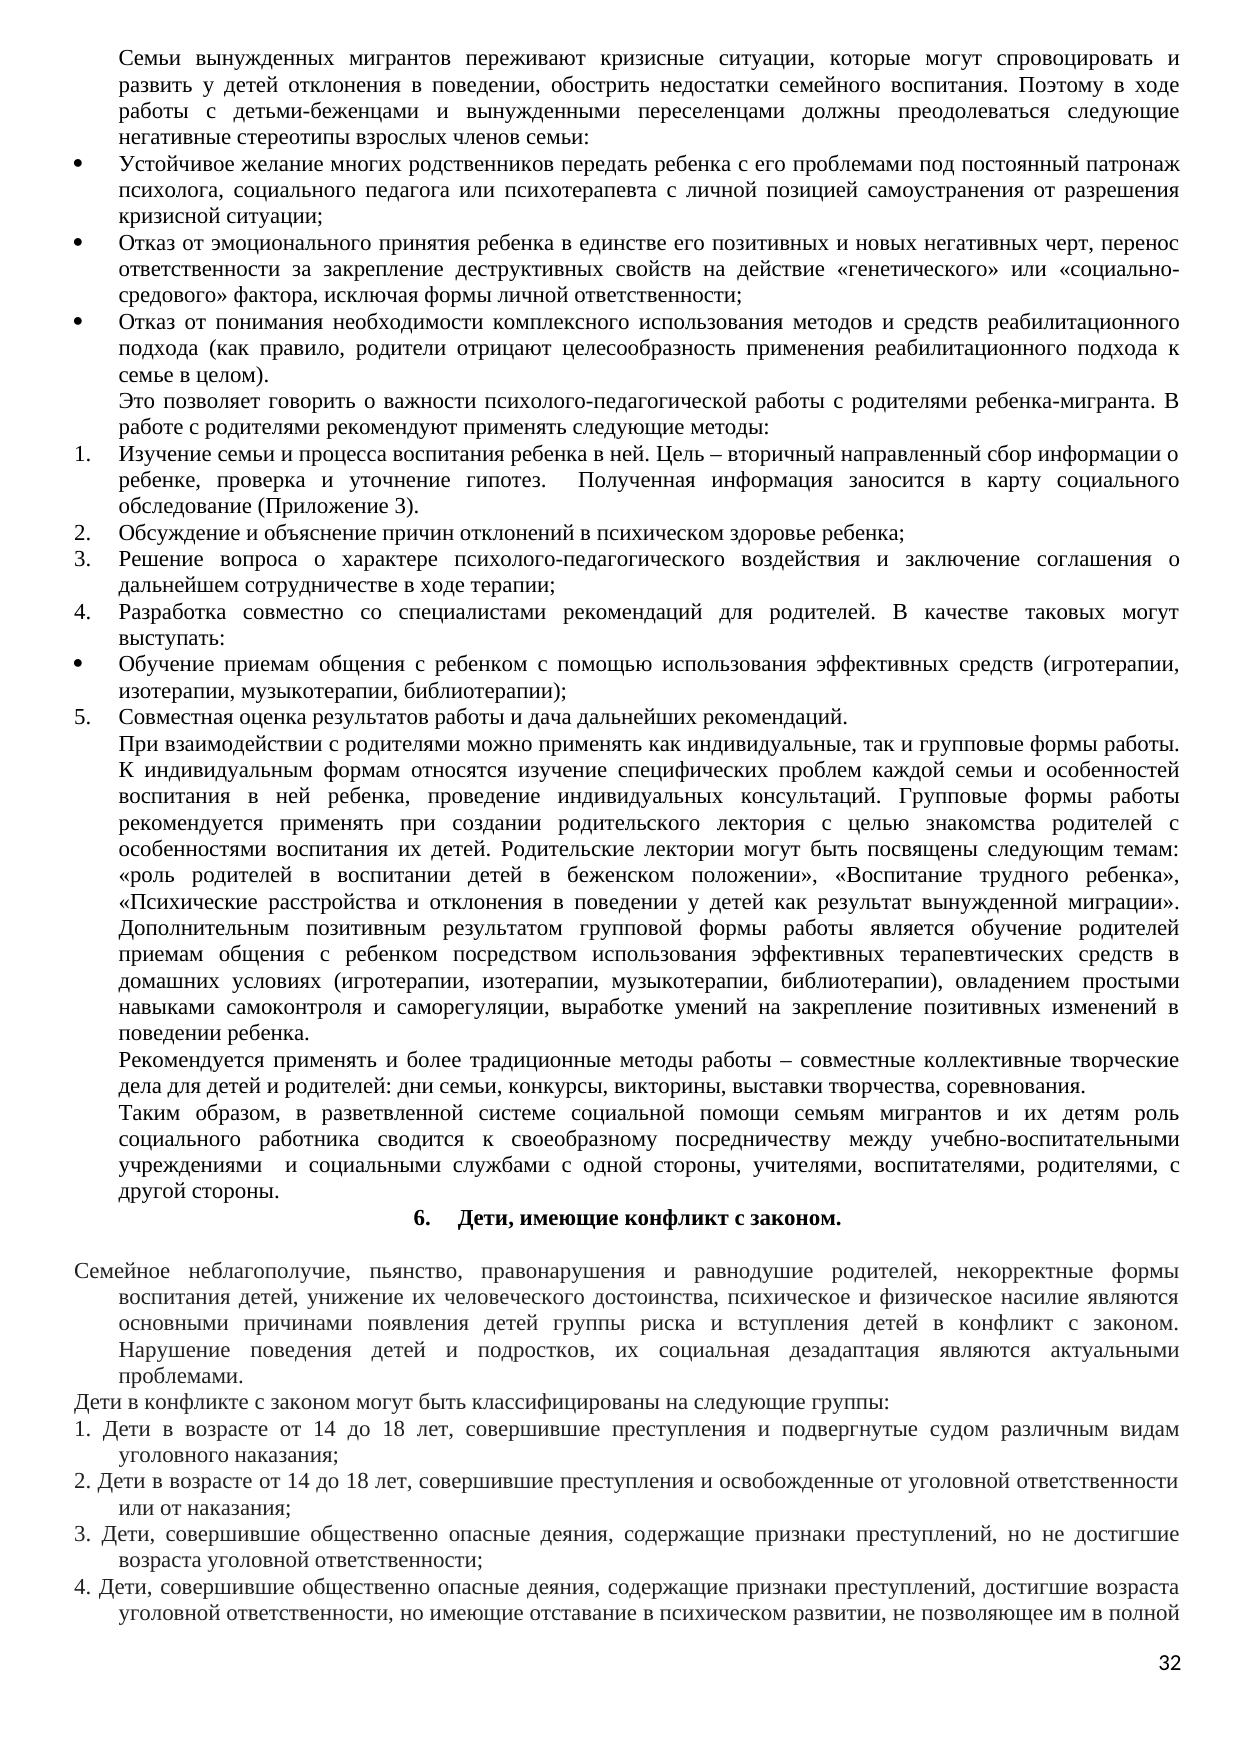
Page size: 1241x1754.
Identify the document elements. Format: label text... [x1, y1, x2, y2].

text Семьи вынужденных мигрантов переживают кризисные ситуации, которые могут спровоцировать и развить у детей отклонения в поведении, обострить недостатки семейного воспитания. Поэтому в ходе работы с детьми-беженцами и вынужденными переселенцами должны преодолеваться следующие негативные стереотипы взрослых членов семьи: [74, 44, 1181, 150]
list Решение вопроса о характере психолого-педагогического воздействия и заключение соглашения о дальнейшем сотрудничестве в ходе терапии; [74, 545, 1181, 598]
text 3. Дети, совершившие общественно опасные деяния, содержащие признаки преступлений, но не достигшие возраста уголовной ответственности; [74, 1520, 1181, 1573]
text Рекомендуется применять и более традиционные методы работы – совместные коллективные творческие дела для детей и родителей: дни семьи, конкурсы, викторины, выставки творчества, соревнования. [74, 1046, 1181, 1098]
list Обучение приемам общения с ребенком с помощью использования эффективных средств (игротерапии, изотерапии, музыкотерапии, библиотерапии); [74, 651, 1181, 703]
text Семейное неблагополучие, пьянство, правонарушения и равнодушие родителей, некорректные формы воспитания детей, унижение их человеческого достоинства, психическое и физическое насилие являются основными причинами появления детей группы риска и вступления детей в конфликт с законом. Нарушение поведения детей и подростков, их социальная дезадаптация являются актуальными проблемами. [74, 1257, 1181, 1388]
text Это позволяет говорить о важности психолого-педагогической работы с родителями ребенка-мигранта. В работе с родителями рекомендуют применять следующие методы: [74, 387, 1181, 440]
list Совместная оценка результатов работы и дача дальнейших рекомендаций. [74, 703, 1181, 729]
list Разработка совместно со специалистами рекомендаций для родителей. В качестве таковых могут выступать: [74, 598, 1181, 651]
text 1. Дети в возрасте от 14 до 18 лет, совершившие преступления и подвергнутые судом различным видам уголовного наказания; [74, 1415, 1181, 1467]
text При взаимодействии с родителями можно применять как индивидуальные, так и групповые формы работы. К индивидуальным формам относятся изучение специфических проблем каждой семьи и особенностей воспитания в ней ребенка, проведение индивидуальных консультаций. Групповые формы работы рекомендуется применять при создании родительского лектория с целью знакомства родителей с особенностями воспитания их детей. Родительские лектории могут быть посвящены следующим темам: «роль родителей в воспитании детей в беженском положении», «Воспитание трудного ребенка», «Психические расстройства и отклонения в поведении у детей как результат вынужденной миграции». Дополнительным позитивным результатом групповой формы работы является обучение родителей приемам общения с ребенком посредством использования эффективных терапевтических средств в домашних условиях (игротерапии, изотерапии, музыкотерапии, библиотерапии), овладением простыми навыками самоконтроля и саморегуляции, выработке умений на закрепление позитивных изменений в поведении ребенка. [74, 729, 1181, 1046]
text 2. Дети в возрасте от 14 до 18 лет, совершившие преступления и освобожденные от уголовной ответственности или от наказания; [74, 1467, 1181, 1520]
list Отказ от понимания необходимости комплексного использования методов и средств реабилитационного подхода (как правило, родители отрицают целесообразность применения реабилитационного подхода к семье в целом). [74, 308, 1181, 387]
list Изучение семьи и процесса воспитания ребенка в ней. Цель – вторичный направленный сбор информации о ребенке, проверка и уточнение гипотез. Полученная информация заносится в карту социального обследование (Приложение 3). [74, 440, 1181, 519]
list Дети, имеющие конфликт с законом. [74, 1204, 1181, 1230]
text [74, 1573, 1181, 1626]
text Дети в конфликте с законом могут быть классифицированы на следующие группы: [74, 1388, 1181, 1415]
list Отказ от эмоционального принятия ребенка в единстве его позитивных и новых негативных черт, перенос ответственности за закрепление деструктивных свойств на действие «генетического» или «социально-средового» фактора, исключая формы личной ответственности; [74, 229, 1181, 308]
text Таким образом, в разветвленной системе социальной помощи семьям мигрантов и их детям роль социального работника сводится к своеобразному посредничеству между учебно-воспитательными учреждениями и социальными службами с одной стороны, учителями, воспитателями, родителями, с другой стороны. [74, 1098, 1181, 1204]
list Обсуждение и объяснение причин отклонений в психическом здоровье ребенка; [74, 519, 1181, 545]
list Устойчивое желание многих родственников передать ребенка с его проблемами под постоянный патронаж психолога, социального педагога или психотерапевта с личной позицией самоустранения от разрешения кризисной ситуации; [74, 150, 1181, 229]
